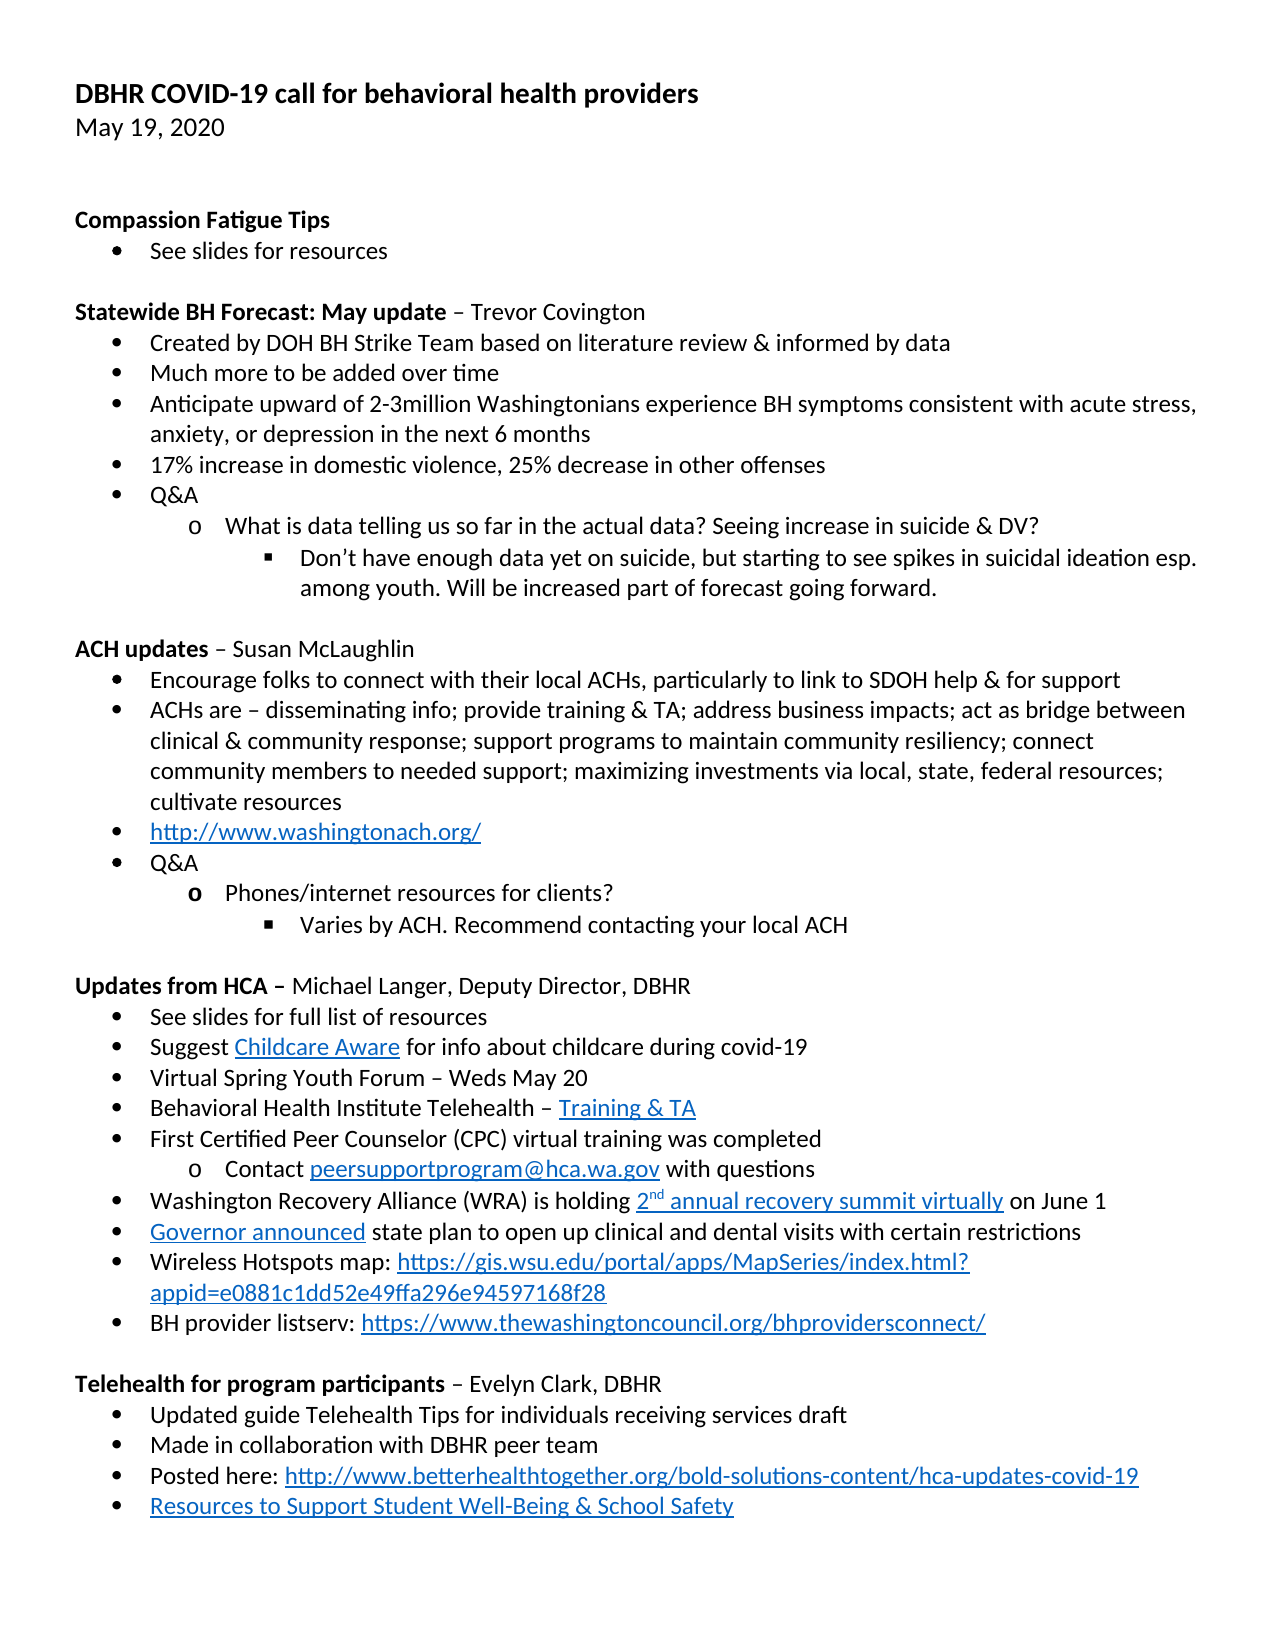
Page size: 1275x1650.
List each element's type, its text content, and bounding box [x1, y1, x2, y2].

list Varies by ACH. Recommend contacting your local ACH [262, 909, 1200, 940]
list Governor announced state plan to open up clinical and dental visits with certain restrictions [112, 1216, 1200, 1246]
list Virtual Spring Youth Forum – Weds May 20 [112, 1062, 1200, 1092]
list http://www.washingtonach.org/ [112, 816, 1200, 847]
list Behavioral Health Institute Telehealth – Training & TA [112, 1092, 1200, 1123]
list Made in collaboration with DBHR peer team [112, 1429, 1200, 1460]
list Posted here: http://www.betterhealthtogether.org/bold-solutions-content/hca-updates-covid-19 [112, 1460, 1200, 1490]
list 17% increase in domestic violence, 25% decrease in other offenses [112, 449, 1200, 479]
list First Certified Peer Counselor (CPC) virtual training was completed [112, 1123, 1200, 1153]
text Compassion Fatigue Tips [75, 205, 1200, 235]
text May 19, 2020 [75, 111, 1200, 144]
text DBHR COVID-19 call for behavioral health providers [75, 75, 1200, 111]
list Much more to be added over time [112, 357, 1200, 388]
list See slides for resources [112, 235, 1200, 266]
text ACH updates – Susan McLaughlin [75, 633, 1200, 664]
list Q&A [112, 847, 1200, 877]
list Updated guide Telehealth Tips for individuals receiving services draft [112, 1399, 1200, 1429]
list Resources to Support Student Well-Being & School Safety [112, 1490, 1200, 1521]
list Don’t have enough data yet on suicide, but starting to see spikes in suicidal ideation esp. among youth. Will be increased part of forecast going forward. [262, 542, 1200, 603]
list BH provider listserv: https://www.thewashingtoncouncil.org/bhprovidersconnect/ [112, 1307, 1200, 1338]
list Suggest Childcare Aware for info about childcare during covid-19 [112, 1031, 1200, 1062]
text Statewide BH Forecast: May update – Trevor Covington [75, 296, 1200, 327]
text Telehealth for program participants – Evelyn Clark, DBHR [75, 1368, 1200, 1399]
list Q&A [112, 479, 1200, 510]
list Contact peersupportprogram@hca.wa.gov with questions [187, 1153, 1200, 1185]
list Wireless Hotspots map: https://gis.wsu.edu/portal/apps/MapSeries/index.html?appid=e0881c1dd52e49ffa296e94597168f28 [112, 1246, 1200, 1307]
text Updates from HCA – Michael Langer, Deputy Director, DBHR [75, 970, 1200, 1001]
list Phones/internet resources for clients? [187, 877, 1200, 909]
list Encourage folks to connect with their local ACHs, particularly to link to SDOH help & for support [112, 664, 1200, 694]
list Anticipate upward of 2-3million Washingtonians experience BH symptoms consistent with acute stress, anxiety, or depression in the next 6 months [112, 388, 1200, 449]
list ACHs are – disseminating info; provide training & TA; address business impacts; act as bridge between clinical & community response; support programs to maintain community resiliency; connect community members to needed support; maximizing investments via local, state, federal resources; cultivate resources [112, 694, 1200, 816]
list What is data telling us so far in the actual data? Seeing increase in suicide & DV? [187, 510, 1200, 542]
list Created by DOH BH Strike Team based on literature review & informed by data [112, 327, 1200, 357]
list Washington Recovery Alliance (WRA) is holding 2nd annual recovery summit virtually on June 1 [112, 1185, 1200, 1216]
list See slides for full list of resources [112, 1001, 1200, 1031]
